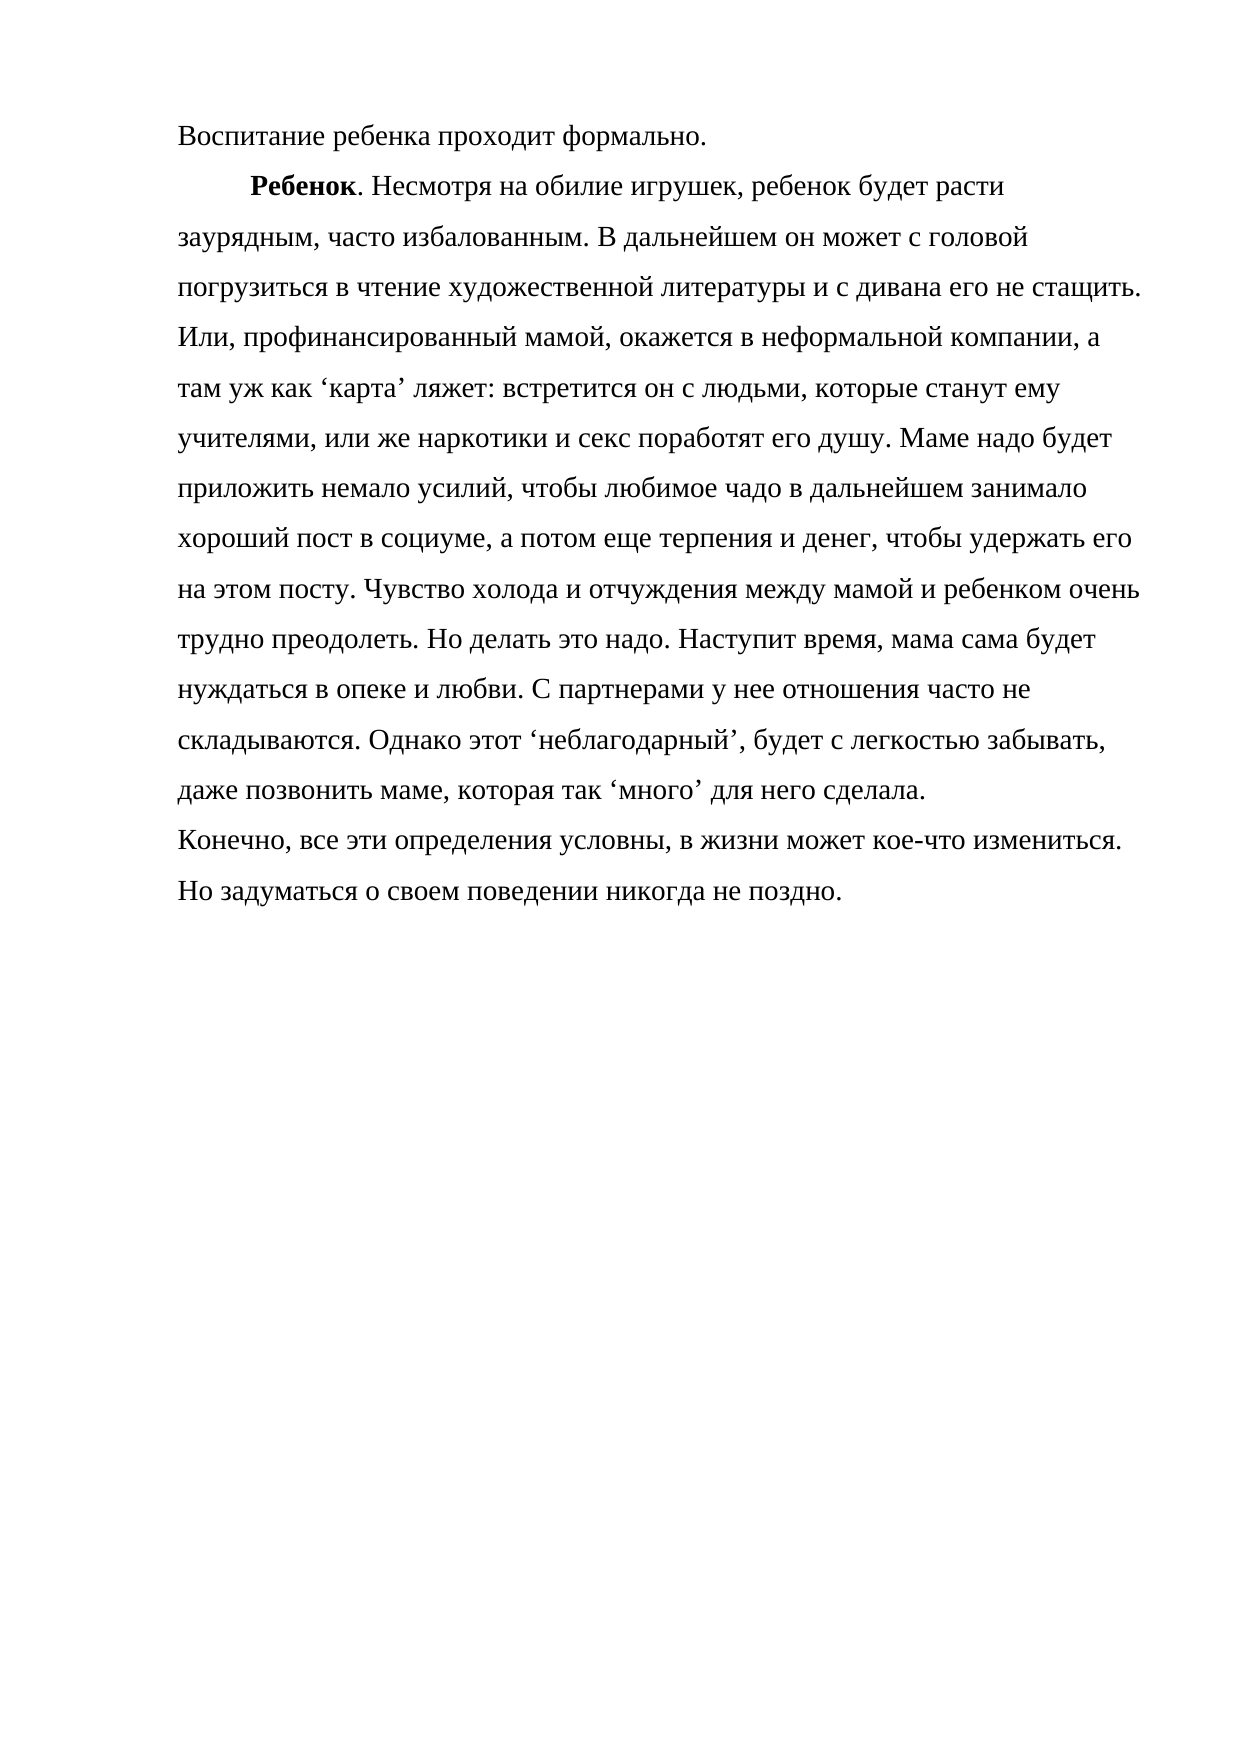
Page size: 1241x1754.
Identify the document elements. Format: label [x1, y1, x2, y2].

text [177, 118, 1152, 906]
